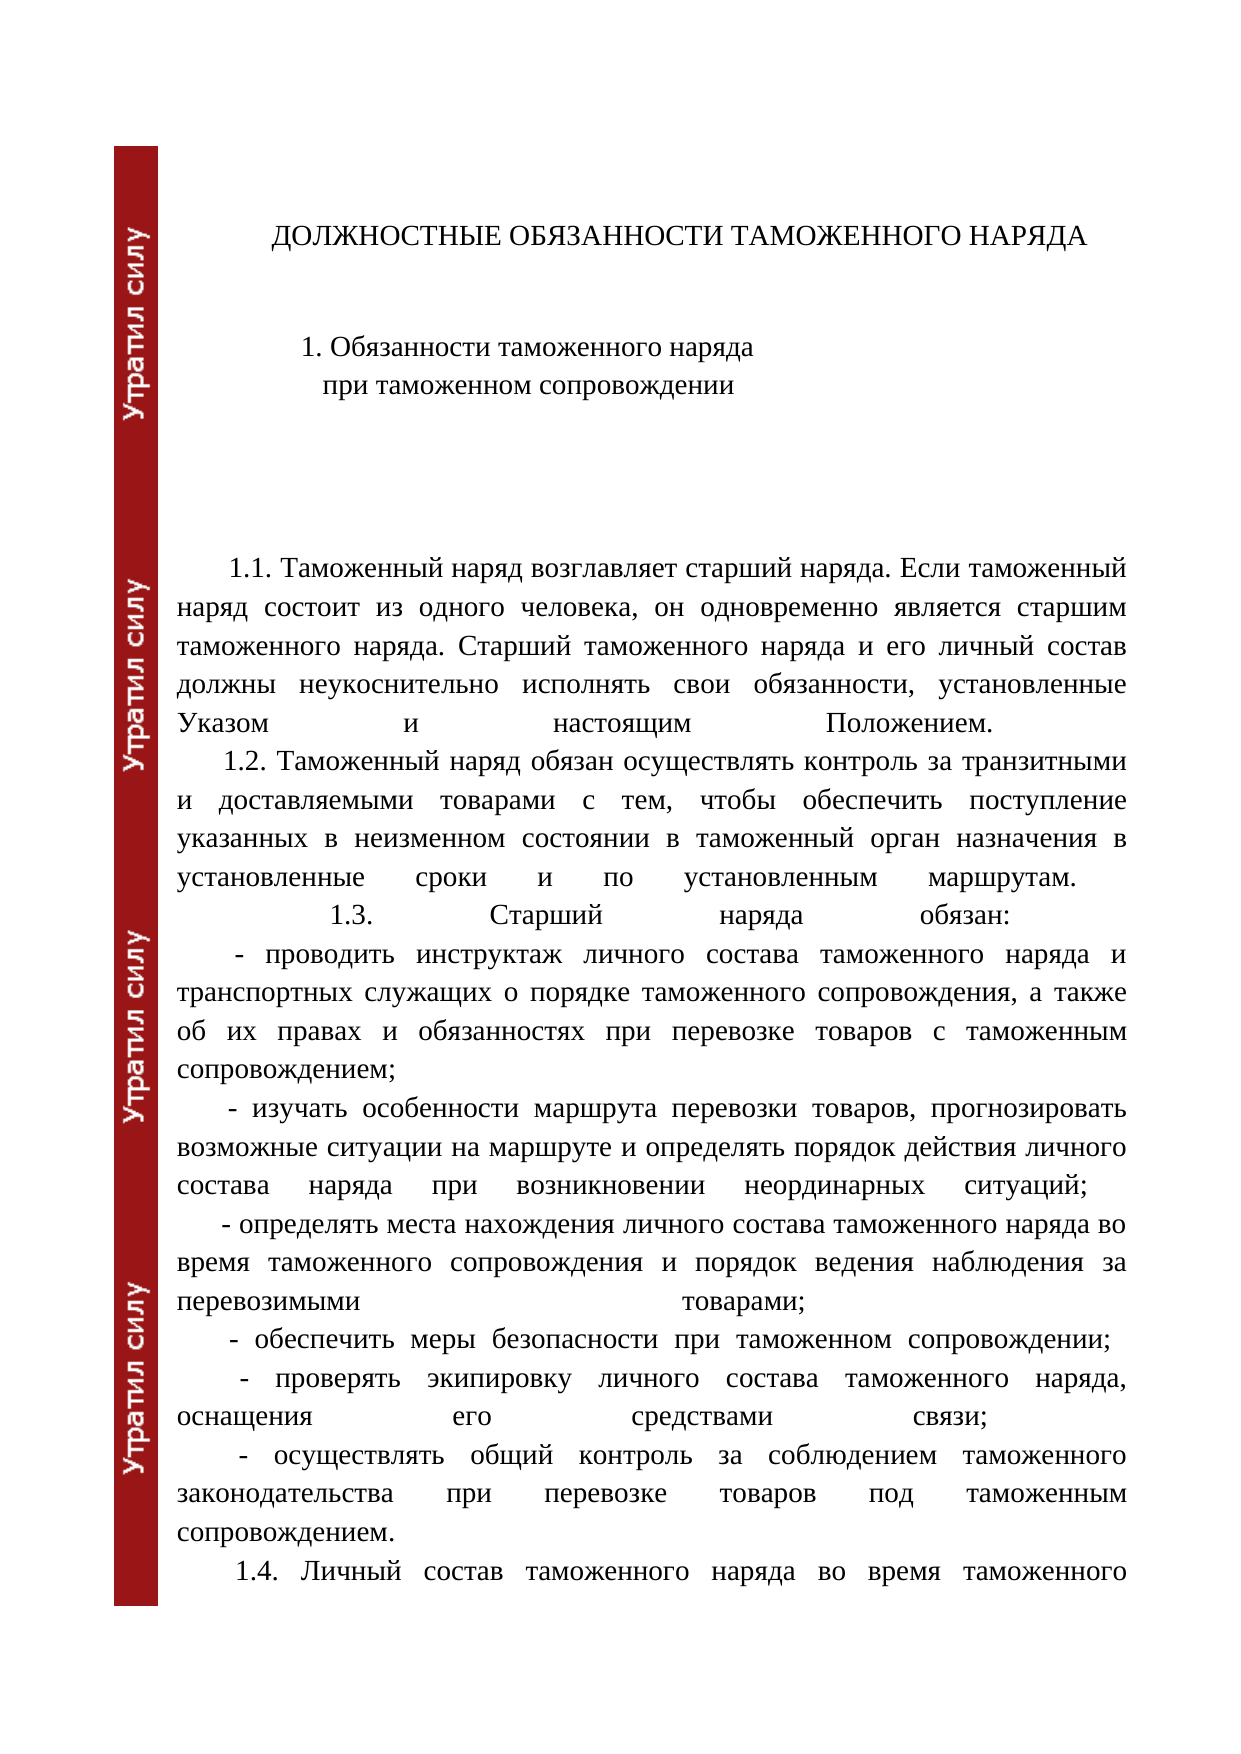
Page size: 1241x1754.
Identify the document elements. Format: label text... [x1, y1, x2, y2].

text ДОЛЖНОСТНЫЕ ОБЯЗАННОСТИ ТАМОЖЕННОГО НАРЯДА [112, 218, 1128, 251]
picture [114, 1586, 158, 1606]
picture [114, 401, 158, 512]
text 1. Обязанности таможенного наряда [112, 329, 1128, 362]
picture [114, 251, 158, 329]
picture [114, 146, 158, 218]
picture [114, 362, 158, 367]
text при таможенном сопровождении [112, 367, 1128, 401]
